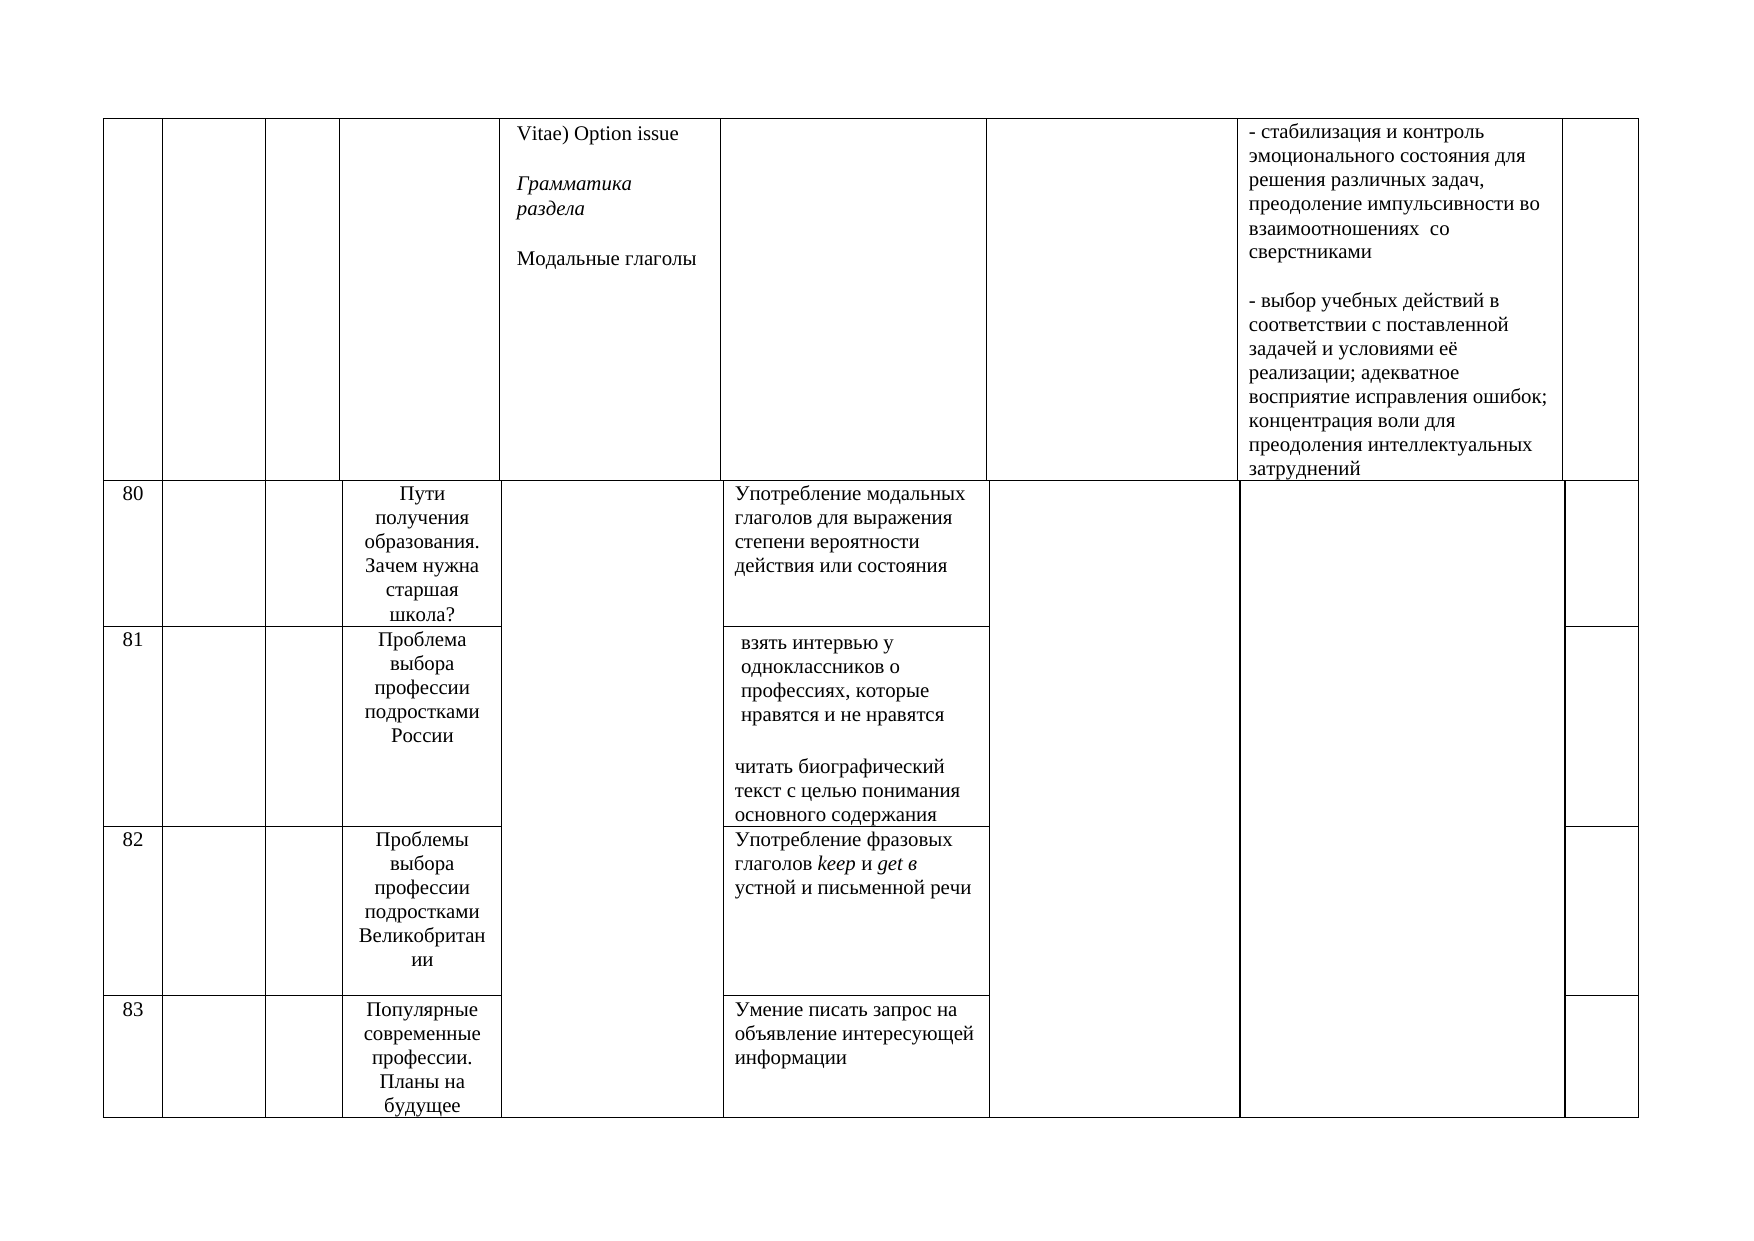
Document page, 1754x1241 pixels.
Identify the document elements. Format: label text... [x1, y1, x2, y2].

table_cell [1566, 827, 1638, 995]
table_cell [1566, 996, 1638, 1117]
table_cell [721, 119, 986, 480]
table_cell 82 [104, 827, 162, 995]
table_cell [266, 627, 342, 826]
table_cell Проблемы выбора профессии подростками Великобритании [343, 827, 501, 995]
table_cell [163, 627, 265, 826]
table_cell [163, 827, 265, 995]
table_cell [1563, 119, 1638, 480]
table_cell 81 [104, 627, 162, 826]
table_cell 80 [104, 481, 162, 626]
table_cell [163, 996, 265, 1117]
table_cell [1238, 119, 1562, 480]
table_cell Проблема выбора профессии подростками России [343, 627, 501, 826]
table_cell [990, 481, 1239, 1117]
table_cell [163, 119, 265, 480]
table_cell [266, 827, 342, 995]
table_cell Умение писать запрос на объявление интересующей информации [724, 996, 989, 1117]
table_cell взять интервью у одноклассников о профессиях, которые нравятся и не нравятся читать биографический текст с целью понимания основного содержания [724, 627, 989, 826]
table_cell [163, 481, 265, 626]
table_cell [987, 119, 1237, 480]
table_cell [1241, 481, 1564, 1117]
table_cell 83 [104, 996, 162, 1117]
table_cell [266, 481, 342, 626]
table_cell Употребление модальных глаголов для выражения степени вероятности действия или состояния [724, 481, 989, 626]
table_cell [1566, 481, 1638, 626]
table_cell 79 [104, 119, 162, 480]
table_cell Употребление фразовых глаголов keep и get в устной и письменной речи [724, 827, 989, 995]
table_cell [266, 996, 342, 1117]
table_cell Пути получения образования. Зачем нужна старшая школа? [343, 481, 501, 626]
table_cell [340, 119, 499, 480]
table_cell [1566, 627, 1638, 826]
table_cell [266, 119, 339, 480]
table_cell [500, 119, 720, 480]
table_cell [502, 481, 723, 1117]
table_cell Популярные современные профессии. Планы на будущее [343, 996, 501, 1117]
